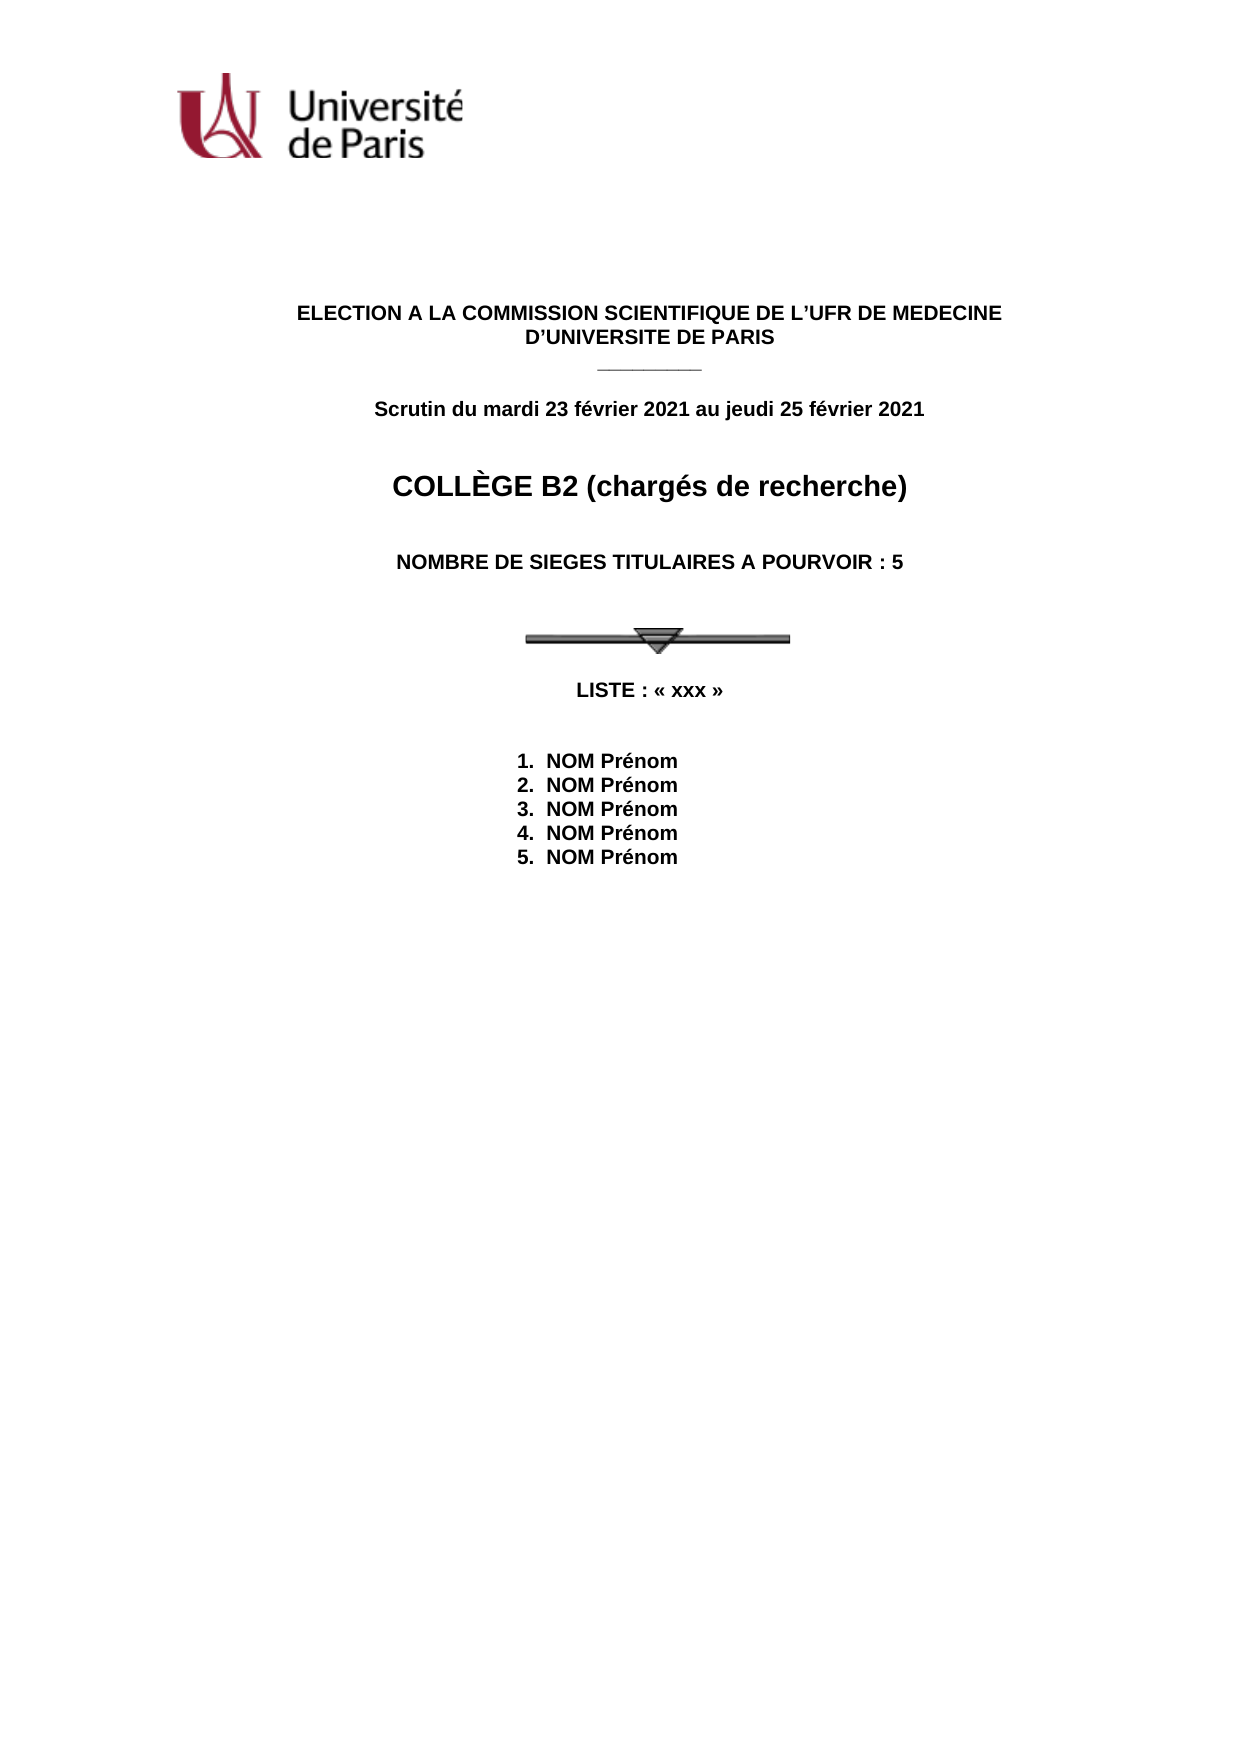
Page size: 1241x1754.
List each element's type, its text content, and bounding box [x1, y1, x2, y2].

list NOM Prénom [517, 821, 1122, 845]
list NOM Prénom [517, 749, 1122, 773]
text COLLÈGE B2 (chargés de recherche) [177, 469, 1122, 502]
text _________ [177, 349, 1122, 373]
list NOM Prénom [517, 773, 1122, 797]
text LISTE : « xxx » [177, 677, 1122, 701]
list NOM Prénom [517, 797, 1122, 821]
list NOM Prénom [517, 845, 1122, 869]
text ELECTION A LA COMMISSION SCIENTIFIQUE DE L’UFR DE MEDECINE [177, 301, 1122, 325]
text Scrutin du mardi 23 février 2021 au jeudi 25 février 2021 [177, 397, 1122, 421]
text NOMBRE DE SIEGES TITULAIRES A POURVOIR : 5 [177, 550, 1122, 574]
text D’UNIVERSITE DE PARIS [177, 325, 1122, 349]
